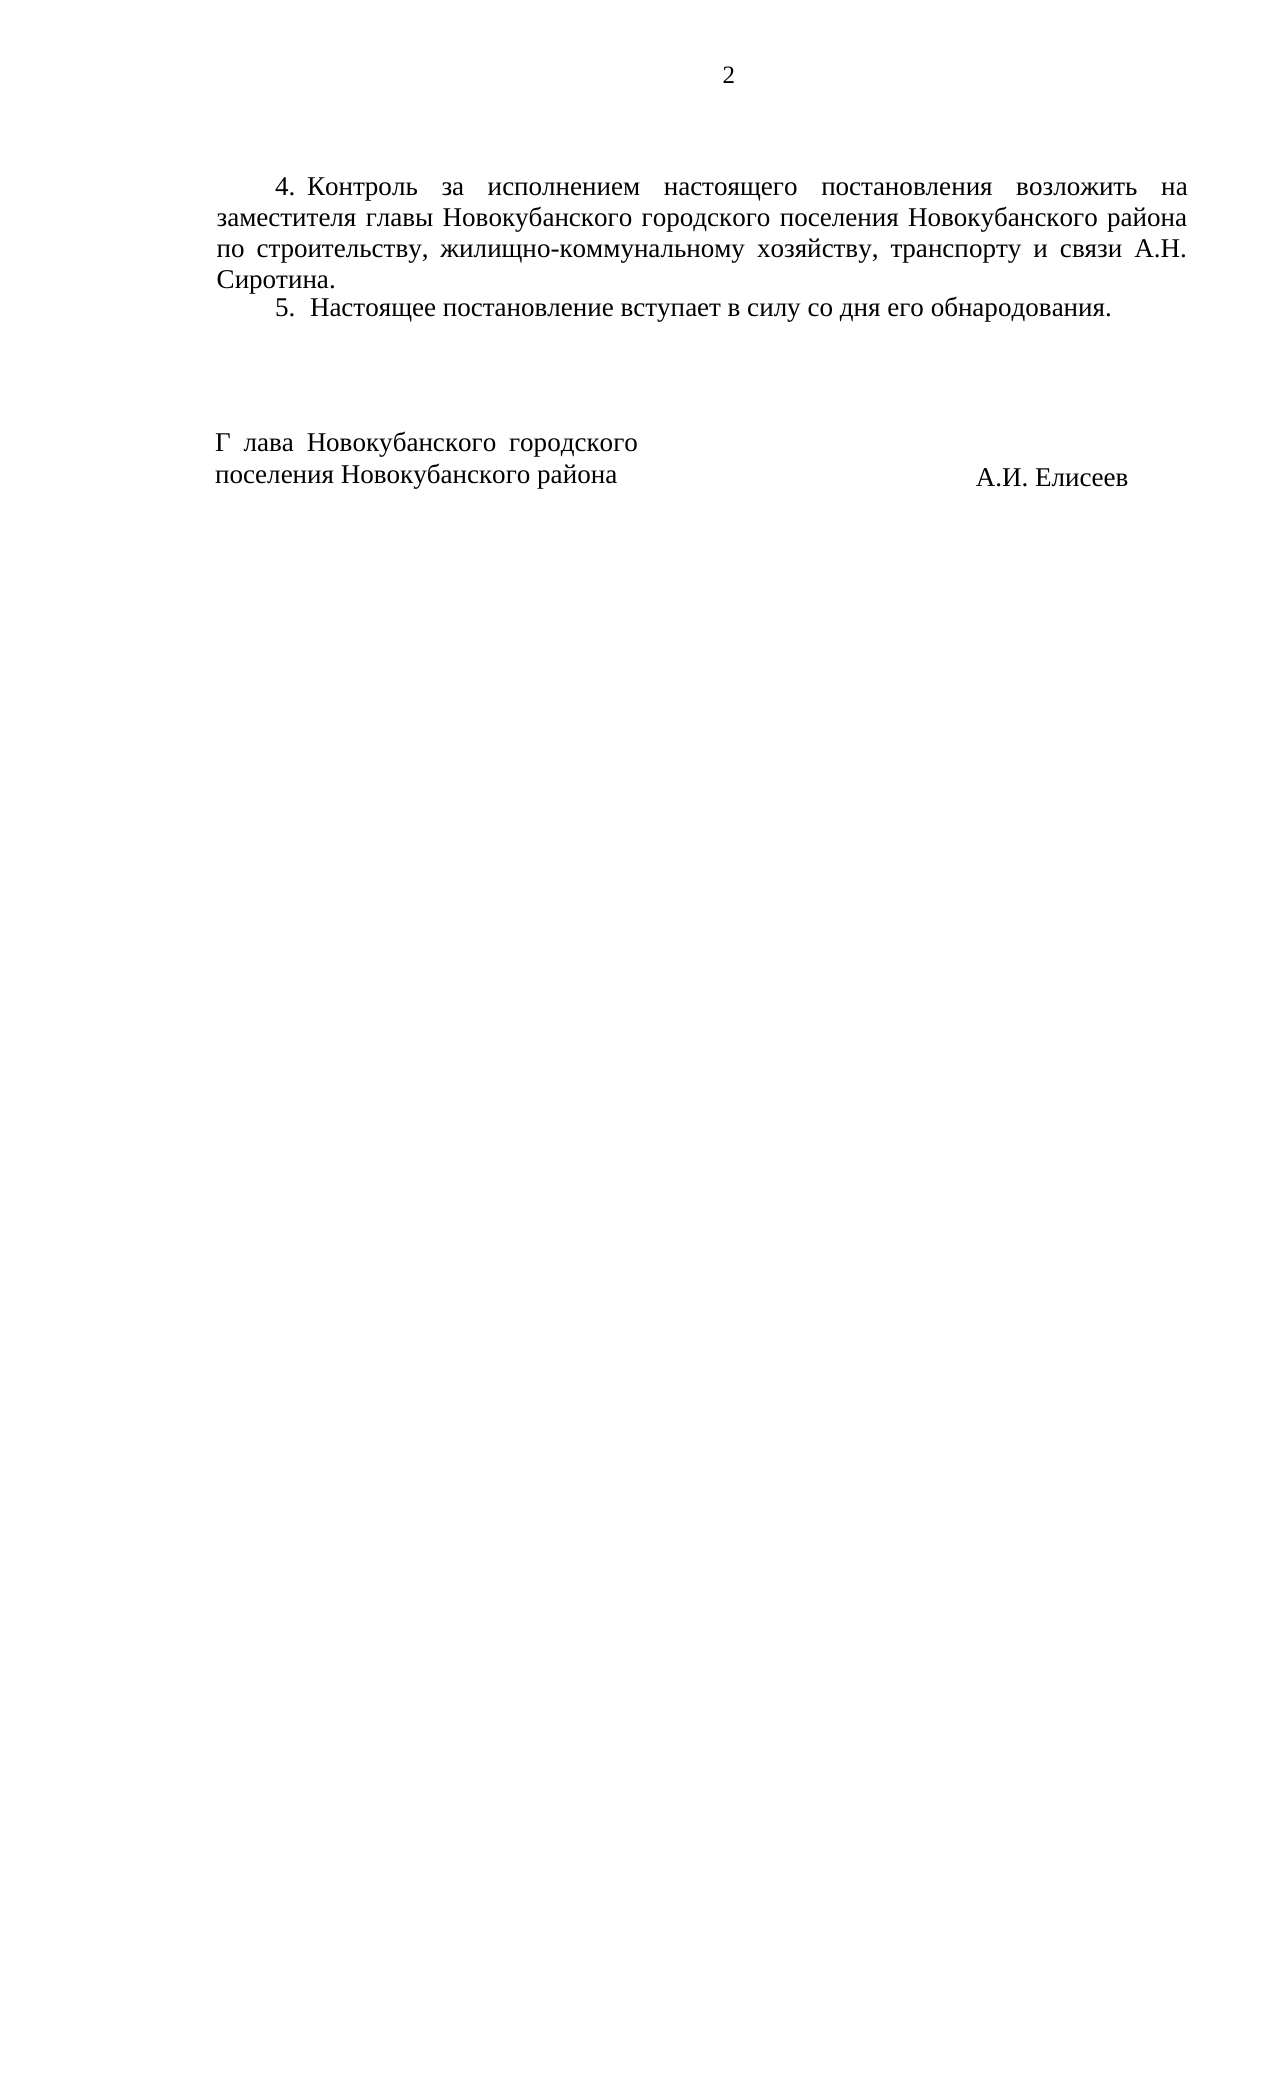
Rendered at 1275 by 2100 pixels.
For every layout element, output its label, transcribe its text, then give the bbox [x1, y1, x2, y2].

list Настоящее постановление вступает в силу со дня его обнародования. [216, 295, 1188, 322]
list Контроль за исполнением настоящего постановления возложить на заместителя главы Новокубанского городского поселения Новокубанского района по строительству, жилищно-коммунальному хозяйству, транспорту и связи А.Н. Сиротина. [216, 171, 1188, 295]
text А.И. Елисеев [976, 465, 1128, 492]
text Г лава Новокубанского городского поселения Новокубанского района [215, 426, 638, 490]
text 2 [722, 63, 735, 88]
